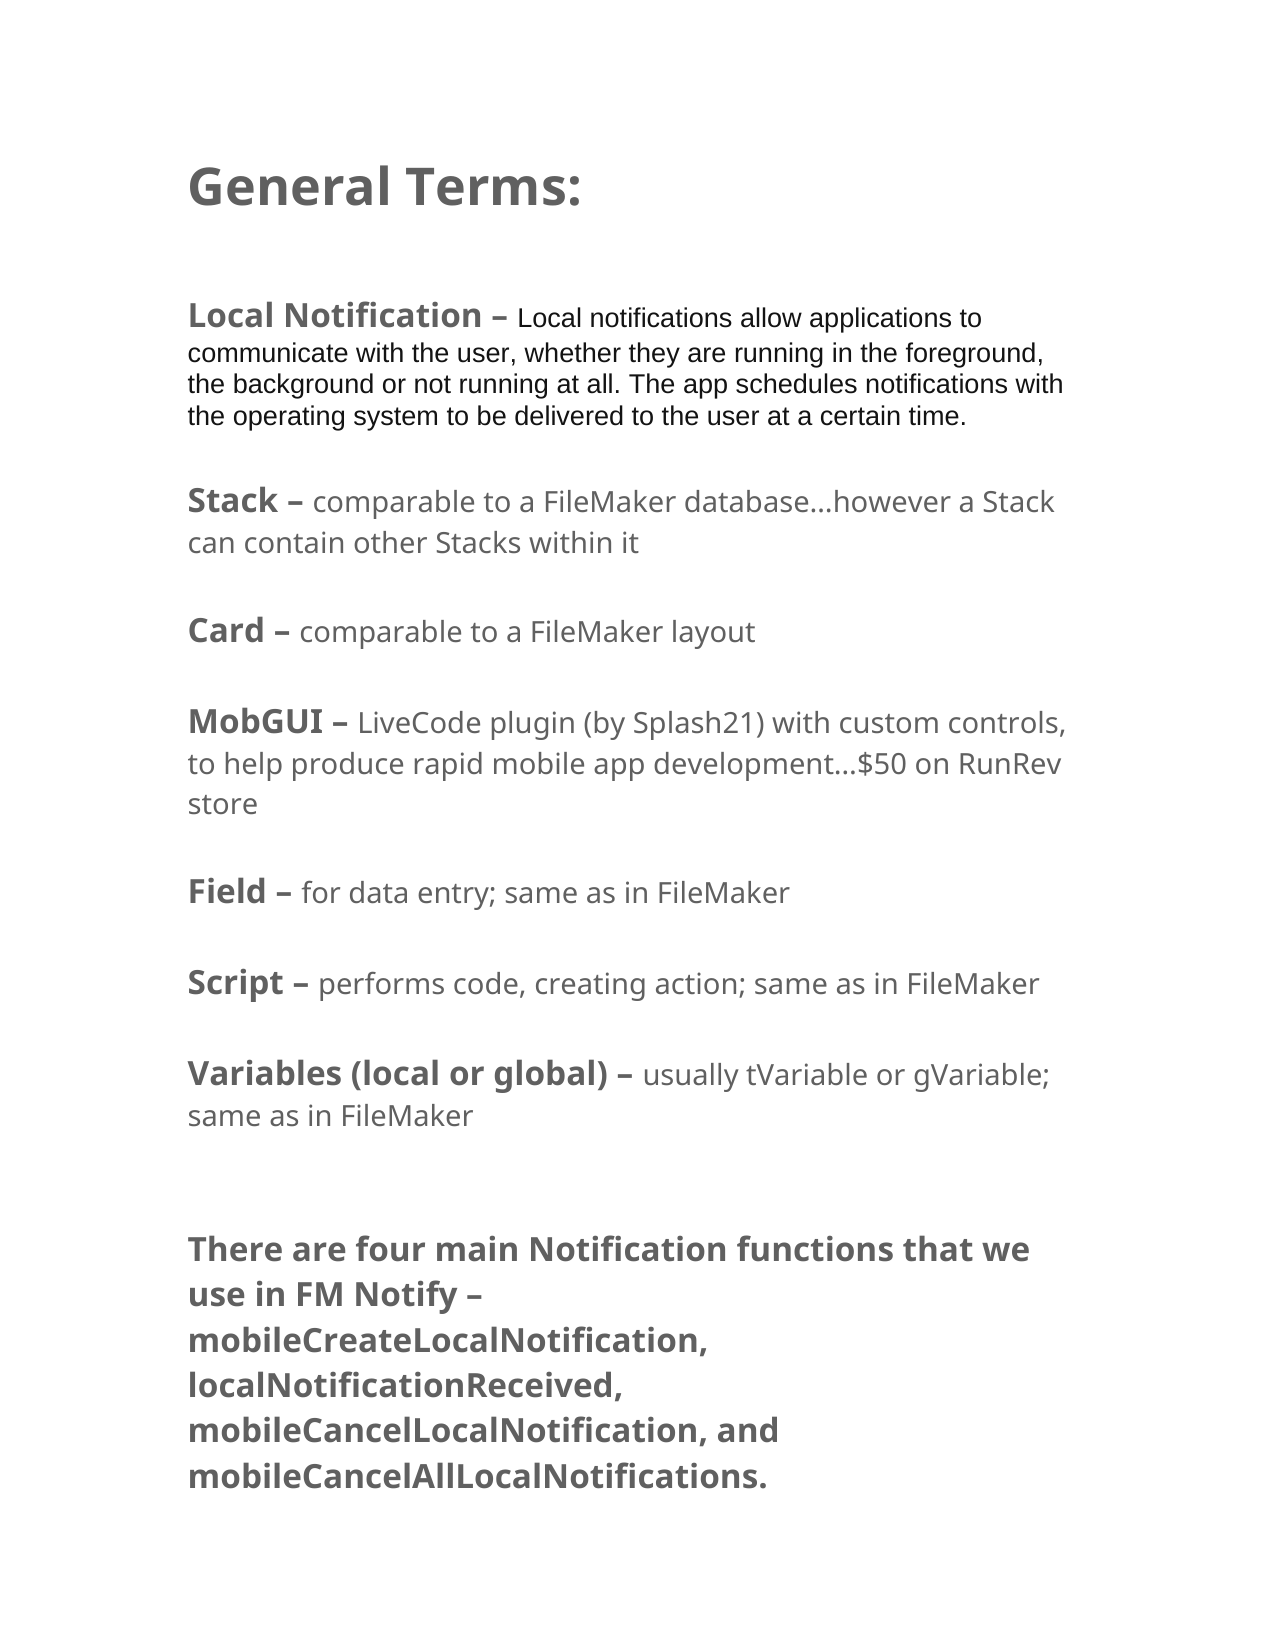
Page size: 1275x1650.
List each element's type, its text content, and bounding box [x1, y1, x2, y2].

text There are four main Notification functions that we use in FM Notify – [187, 1226, 1087, 1316]
text General Terms: [187, 150, 1087, 221]
text Variables (local or global) – usually tVariable or gVariable; same as in FileMaker [187, 1050, 1087, 1135]
text MobGUI – LiveCode plugin (by Splash21) with custom controls, to help produce rapid mobile app development…$50 on RunRev store [187, 698, 1087, 823]
text Stack – comparable to a FileMaker database…however a Stack can contain other Stacks within it [187, 476, 1087, 562]
text Script – performs code, creating action; same as in FileMaker [187, 959, 1087, 1004]
text Card – comparable to a FileMaker layout [187, 607, 1087, 652]
text mobileCreateLocalNotification, localNotificationReceived, mobileCancelLocalNotification, and mobileCancelAllLocalNotifications. [187, 1316, 1087, 1498]
text Local Notification – Local notifications allow applications to communicate with the user, whether they are running in the foreground, the background or not running at all. The app schedules notifications with the operating system to be delivered to the user at a certain time. [187, 292, 1087, 431]
text Field – for data entry; same as in FileMaker [187, 868, 1087, 913]
